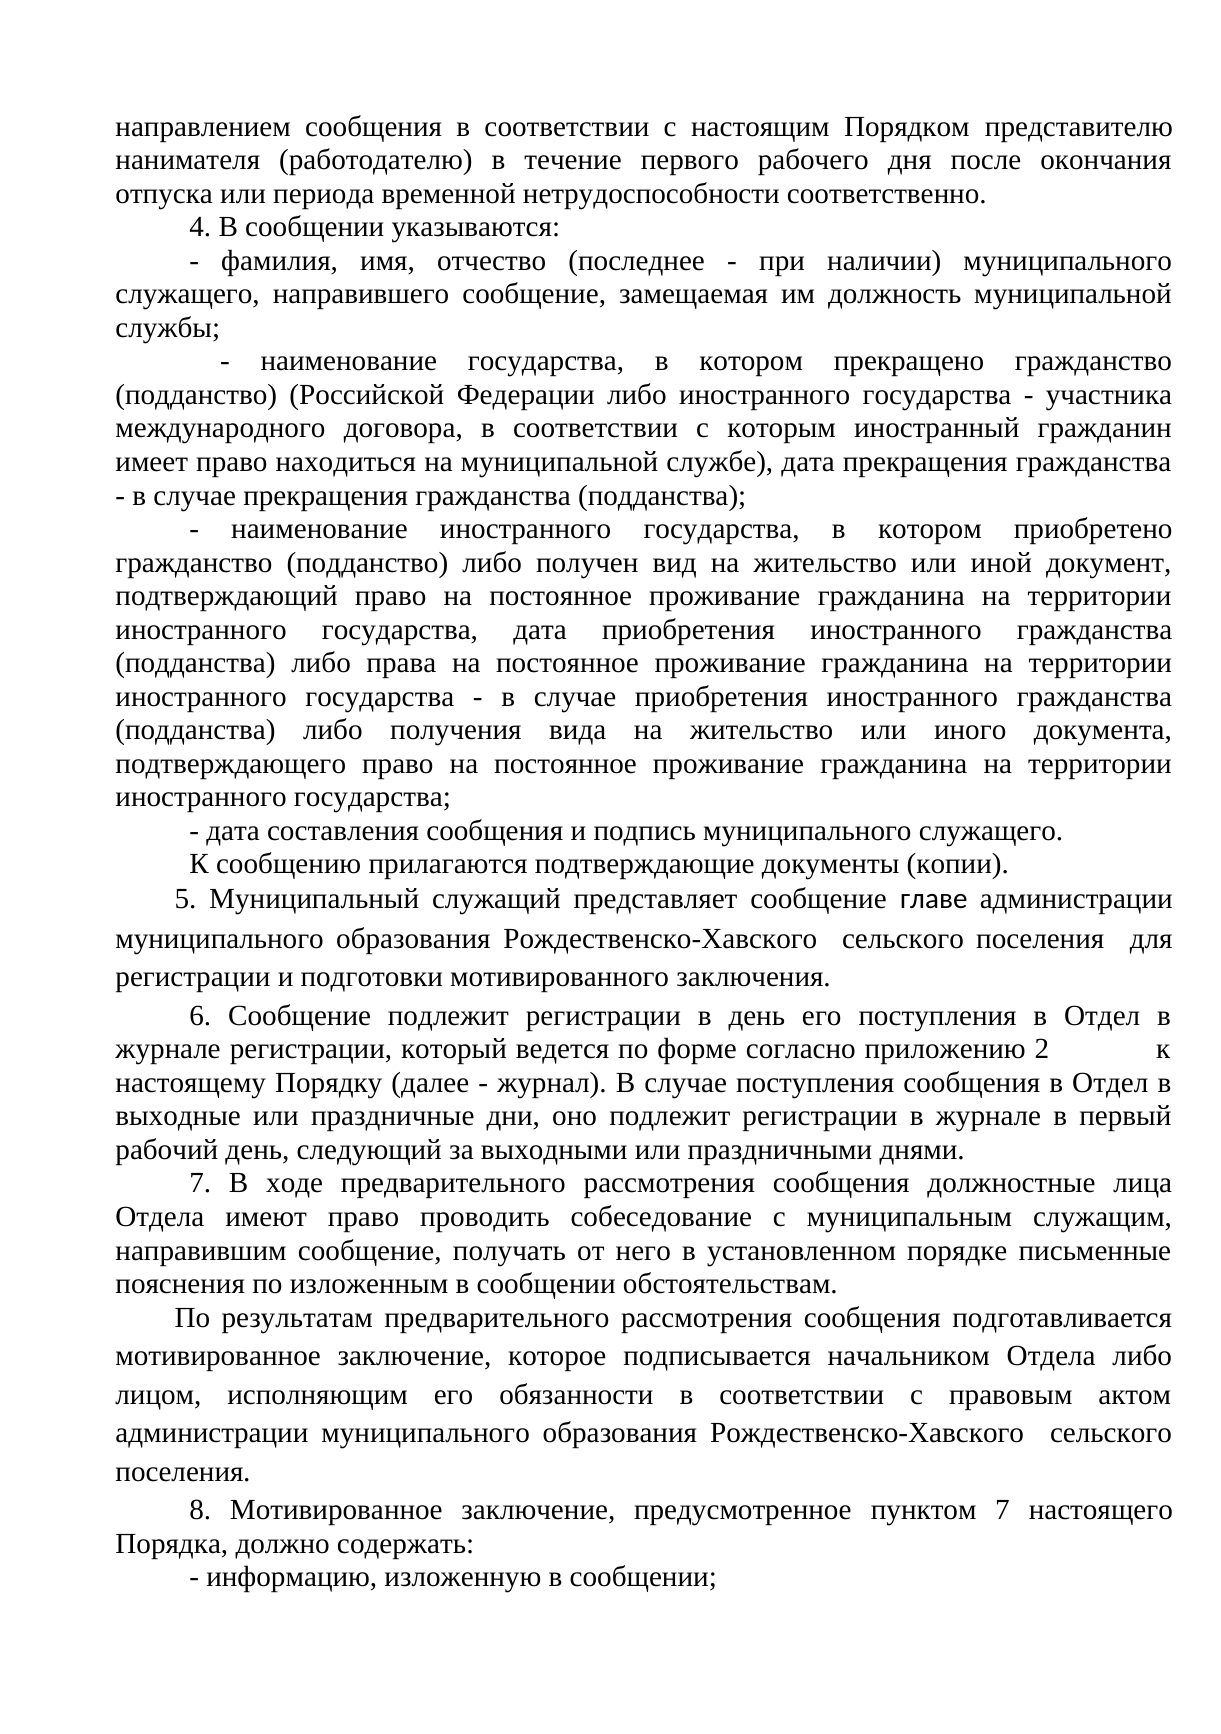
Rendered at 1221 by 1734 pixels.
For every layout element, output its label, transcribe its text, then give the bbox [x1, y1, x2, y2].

text По результатам предварительного рассмотрения сообщения подготавливается мотивированное заключение, которое подписывается начальником Отдела либо лицом, исполняющим его обязанности в соответствии с правовым актом администрации муниципального образования Рождественско-Хавского сельского поселения. [115, 1300, 1173, 1487]
text - информацию, изложенную в сообщении; [115, 1559, 1173, 1593]
text 7. В ходе предварительного рассмотрения сообщения должностные лица Отдела имеют право проводить собеседование с муниципальным служащим, направившим сообщение, получать от него в установленном порядке письменные пояснения по изложенным в сообщении обстоятельствам. [115, 1166, 1173, 1300]
text - дата составления сообщения и подпись муниципального служащего. [115, 813, 1173, 847]
text 4. В сообщении указываются: [115, 209, 1173, 243]
text К сообщению прилагаются подтверждающие документы (копии). [115, 847, 1173, 880]
text 8. Мотивированное заключение, предусмотренное пунктом 7 настоящего Порядка, должно содержать: [115, 1492, 1173, 1559]
text - наименование государства, в котором прекращено гражданство (подданство) (Российской Федерации либо иностранного государства - участника международного договора, в соответствии с которым иностранный гражданин имеет право находиться на муниципальной службе), дата прекращения гражданства - в случае прекращения гражданства (подданства); [115, 343, 1173, 511]
text 5. Муниципальный служащий представляет сообщение главе администрации муниципального образования Рождественско-Хавского сельского поселения для регистрации и подготовки мотивированного заключения. [115, 880, 1173, 993]
text - фамилия, имя, отчество (последнее - при наличии) муниципального служащего, направившего сообщение, замещаемая им должность муниципальной службы; [115, 243, 1173, 343]
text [115, 109, 1173, 209]
text 6. Сообщение подлежит регистрации в день его поступления в Отдел в журнале регистрации, который ведется по форме согласно приложению 2 к настоящему Порядку (далее - журнал). В случае поступления сообщения в Отдел в выходные или праздничные дни, оно подлежит регистрации в журнале в первый рабочий день, следующий за выходными или праздничными днями. [115, 998, 1173, 1166]
text - наименование иностранного государства, в котором приобретено гражданство (подданство) либо получен вид на жительство или иной документ, подтверждающий право на постоянное проживание гражданина на территории иностранного государства, дата приобретения иностранного гражданства (подданства) либо права на постоянное проживание гражданина на территории иностранного государства - в случае приобретения иностранного гражданства (подданства) либо получения вида на жительство или иного документа, подтверждающего право на постоянное проживание гражданина на территории иностранного государства; [115, 511, 1173, 813]
